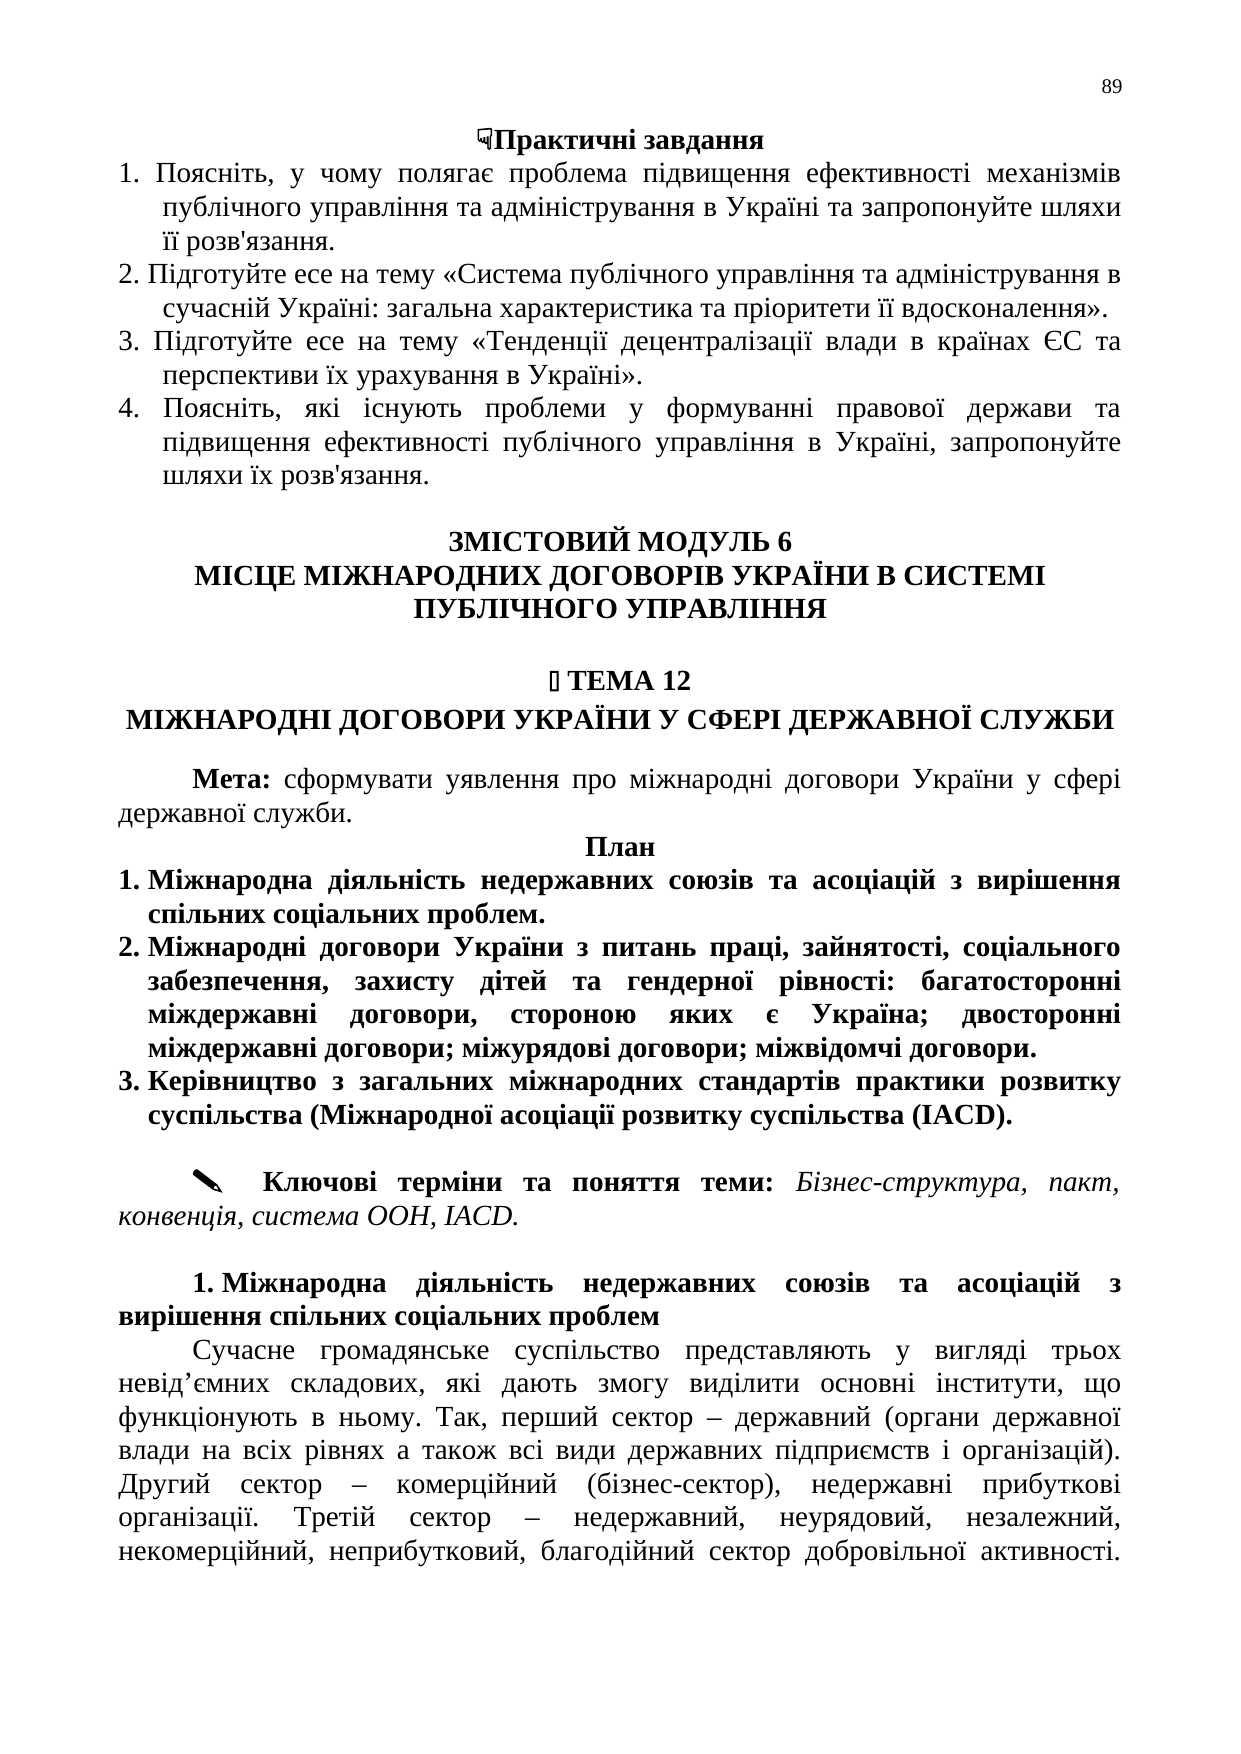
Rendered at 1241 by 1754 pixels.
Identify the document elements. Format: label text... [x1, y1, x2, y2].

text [118, 1332, 1122, 1567]
text 2. Підготуйте есе на тему «Система публічного управління та адміністрування в сучасній Україні: загальна характеристика та пріоритети її вдосконалення». [118, 256, 1122, 323]
text ЗМІСТОВИЙ МОДУЛЬ 6 [118, 524, 1122, 558]
text МІЖНАРОДНІ ДОГОВОРИ УКРАЇНИ У СФЕРІ ДЕРЖАВНОЇ СЛУЖБИ [118, 702, 1122, 736]
text ТЕМА 12 [118, 663, 1122, 697]
list Керівництво з загальних міжнародних стандартів практики розвитку суспільства (Міжнародної асоціації розвитку суспільства (IACD). [118, 1063, 1122, 1131]
text Мета: сформувати уявлення про міжнародні договори України у сфері державної служби. [118, 762, 1122, 829]
text 4. Поясніть, які існують проблеми у формуванні правової держави та підвищення ефективності публічного управління в Україні, запропонуйте шляхи їх розв'язання. [118, 390, 1122, 491]
text 1. Поясніть, у чому полягає проблема підвищення ефективності механізмів публічного управління та адміністрування в Україні та запропонуйте шляхи її розв'язання. [118, 156, 1122, 256]
list Міжнародна діяльність недержавних союзів та асоціацій з вирішення спільних соціальних проблем [118, 1265, 1122, 1332]
text 3. Підготуйте есе на тему «Тенденції децентралізації влади в країнах ЄС та перспективи їх урахування в Україні». [118, 323, 1122, 390]
list Міжнародна діяльність недержавних союзів та асоціацій з вирішення спільних соціальних проблем. [118, 862, 1122, 929]
list Міжнародні договори України з питань праці, зайнятості, соціального забезпечення, захисту дітей та гендерної рівності: багатосторонні міждержавні договори, стороною яких є Україна; двосторонні міждержавні договори; міжурядові договори; міжвідомчі договори. [118, 929, 1122, 1063]
text Практичні завдання [118, 122, 1122, 156]
text МІСЦЕ МІЖНАРОДНИХ ДОГОВОРІВ УКРАЇНИ В СИСТЕМІ ПУБЛІЧНОГО УПРАВЛІННЯ [118, 558, 1122, 625]
text Ключові терміни та поняття теми: Бізнес-структура, пакт, конвенція, система ООН, IACD. [118, 1164, 1122, 1231]
text План [118, 829, 1122, 862]
